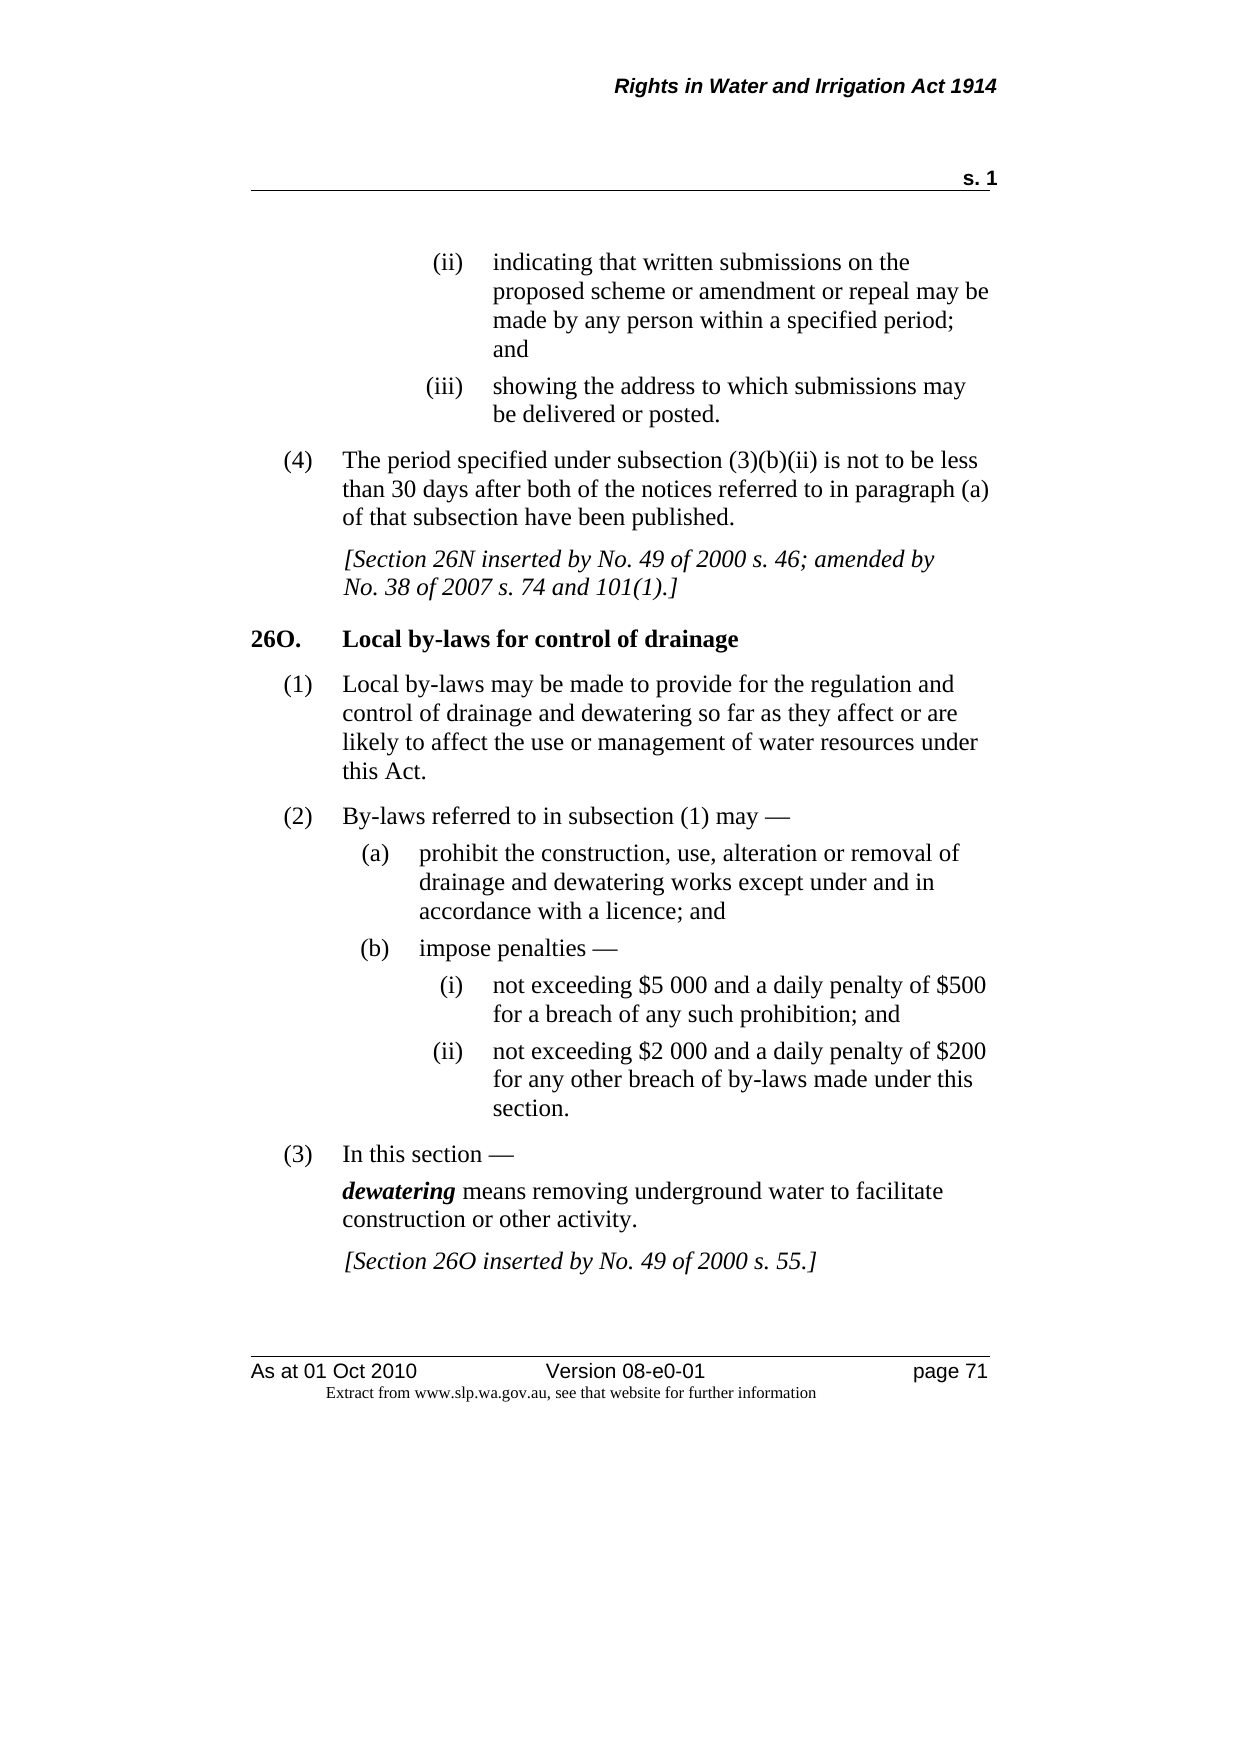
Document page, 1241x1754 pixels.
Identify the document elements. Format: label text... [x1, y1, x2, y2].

text [Section 26O inserted by No. 49 of 2000 s. 55.] [251, 1246, 990, 1274]
text (4) The period specified under subsection (3)(b)(ii) is not to be less than 30 days after both of the notices referred to in paragraph (a) of that subsection have been published. [251, 445, 990, 531]
text (b) impose penalties — [251, 933, 990, 962]
text (2) By-laws referred to in subsection (1) may — [251, 801, 990, 830]
text (1) Local by-laws may be made to provide for the regulation and control of drainage and dewatering so far as they affect or are likely to affect the use or management of water resources under this Act. [251, 669, 990, 784]
text (iii) showing the address to which submissions may be delivered or posted. [251, 371, 990, 428]
text (i) not exceeding $5 000 and a daily penalty of $500 for a breach of any such prohibition; and [251, 970, 990, 1027]
text (ii) not exceeding $2 000 and a daily penalty of $200 for any other breach of by-laws made under this section. [251, 1036, 990, 1122]
text dewatering means removing underground water to facilitate construction or other activity. [251, 1176, 990, 1233]
text (ii) indicating that written submissions on the proposed scheme or amendment or repeal may be made by any person within a specified period; and [251, 247, 990, 362]
text [Section 26N inserted by No. 49 of 2000 s. 46; amended by No. 38 of 2007 s. 74 and 101(1).] [251, 544, 990, 601]
text (a) prohibit the construction, use, alteration or removal of drainage and dewatering works except under and in accordance with a licence; and [251, 838, 990, 924]
text (3) In this section — [251, 1139, 990, 1167]
subtitle 26O. Local by-laws for control of drainage [251, 624, 990, 653]
